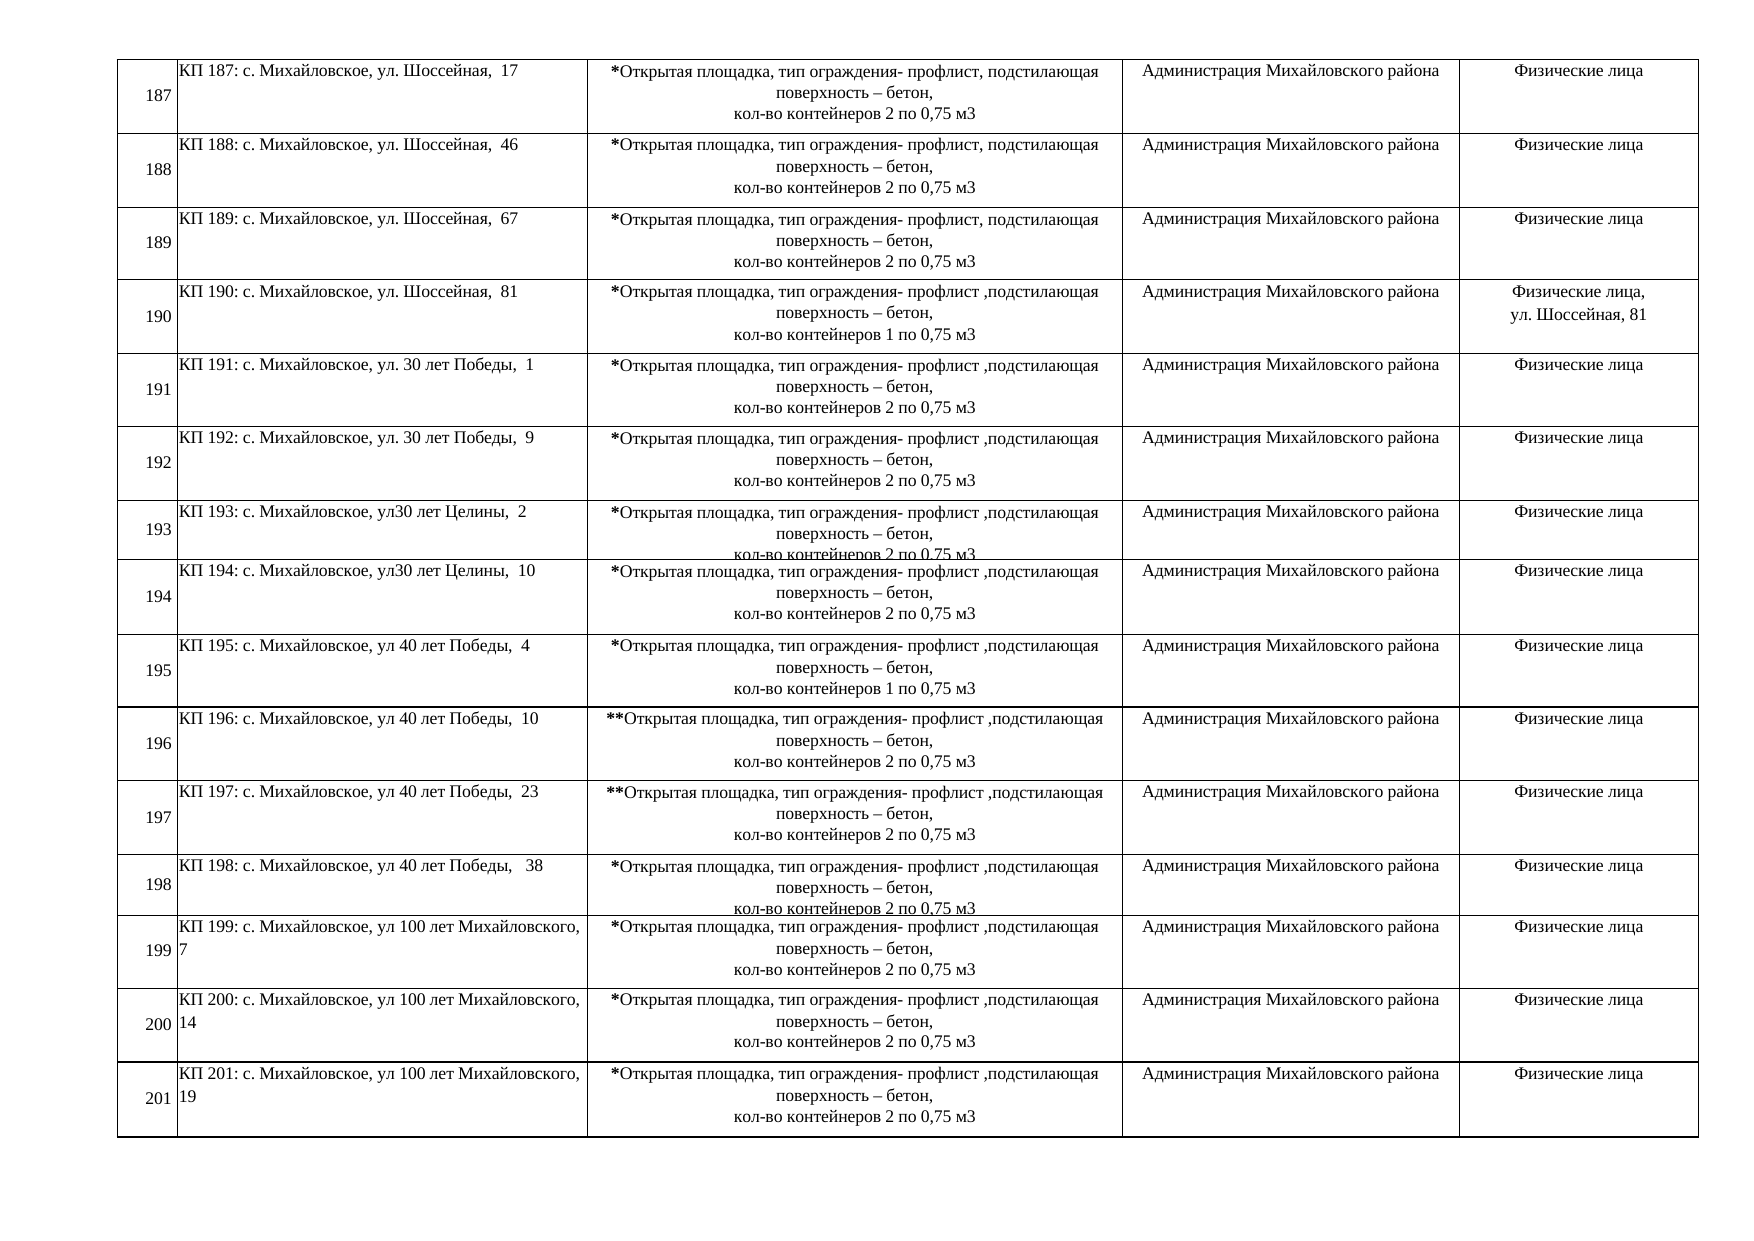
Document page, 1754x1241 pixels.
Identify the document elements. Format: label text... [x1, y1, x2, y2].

table_cell Физические лица [1460, 60, 1698, 132]
table_cell Физические лица [1460, 781, 1698, 854]
table_cell Администрация Михайловского района [1123, 635, 1459, 706]
table_cell Администрация Михайловского района [1123, 134, 1459, 207]
table_cell *Открытая площадка, тип ограждения- профлист, подстилающая поверхность – бетон, кол-во контейнеров 2 по 0,75 м3 [588, 134, 1122, 207]
table_cell *Открытая площадка, тип ограждения- профлист ,подстилающая поверхность – бетон, кол-во контейнеров 2 по 0,75 м3 [588, 354, 1122, 426]
table_cell Физические лица [1460, 1063, 1698, 1136]
table_cell Физические лица [1460, 560, 1698, 634]
table_cell КП 198: с. Михайловское, ул 40 лет Победы, 38 [178, 855, 587, 914]
table_cell Физические лица [1460, 501, 1698, 559]
table_cell Администрация Михайловского района [1123, 354, 1459, 426]
table_cell 200 [118, 989, 177, 1061]
table_cell 190 [118, 280, 177, 353]
table_cell 199 [118, 916, 177, 987]
table_cell КП 195: с. Михайловское, ул 40 лет Победы, 4 [178, 635, 587, 706]
table_cell 188 [118, 134, 177, 207]
table_cell 197 [118, 781, 177, 854]
table_cell *Открытая площадка, тип ограждения- профлист ,подстилающая поверхность – бетон, кол-во контейнеров 1 по 0,75 м3 [588, 635, 1122, 706]
table_cell 196 [118, 708, 177, 780]
table_cell *Открытая площадка, тип ограждения- профлист, подстилающая поверхность – бетон, кол-во контейнеров 2 по 0,75 м3 [588, 60, 1122, 132]
table_cell КП 197: с. Михайловское, ул 40 лет Победы, 23 [178, 781, 587, 854]
table_cell КП 201: с. Михайловское, ул 100 лет Михайловского, 19 [178, 1063, 587, 1136]
table_cell КП 188: с. Михайловское, ул. Шоссейная, 46 [178, 134, 587, 207]
table_cell 201 [118, 1063, 177, 1136]
table_cell КП 189: с. Михайловское, ул. Шоссейная, 67 [178, 208, 587, 279]
table_cell Физические лица [1460, 134, 1698, 207]
table_cell Администрация Михайловского района [1123, 855, 1459, 914]
table_cell Физические лица [1460, 855, 1698, 914]
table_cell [1123, 60, 1459, 132]
table_cell Администрация Михайловского района [1123, 781, 1459, 854]
table_cell Администрация Михайловского района [1123, 708, 1459, 780]
table_cell КП 199: с. Михайловское, ул 100 лет Михайловского, 7 [178, 916, 587, 987]
table_cell Физические лица, ул. Шоссейная, 81 [1460, 280, 1698, 353]
table_cell **Открытая площадка, тип ограждения- профлист ,подстилающая поверхность – бетон, кол-во контейнеров 2 по 0,75 м3 [588, 708, 1122, 780]
table_cell Физические лица [1460, 354, 1698, 426]
table_cell *Открытая площадка, тип ограждения- профлист ,подстилающая поверхность – бетон, кол-во контейнеров 1 по 0,75 м3 [588, 280, 1122, 353]
table_cell Физические лица [1460, 208, 1698, 279]
table_cell Администрация Михайловского района [1123, 989, 1459, 1061]
table_cell *Открытая площадка, тип ограждения- профлист ,подстилающая поверхность – бетон, кол-во контейнеров 2 по 0,75 м3 [588, 427, 1122, 500]
table_cell Администрация Михайловского района [1123, 560, 1459, 634]
table_cell Физические лица [1460, 708, 1698, 780]
table_cell КП 193: с. Михайловское, ул30 лет Целины, 2 [178, 501, 587, 559]
table_cell КП 192: с. Михайловское, ул. 30 лет Победы, 9 [178, 427, 587, 500]
table_cell 192 [118, 427, 177, 500]
table_cell Физические лица [1460, 916, 1698, 987]
table_cell Администрация Михайловского района [1123, 427, 1459, 500]
table_cell *Открытая площадка, тип ограждения- профлист ,подстилающая поверхность – бетон, кол-во контейнеров 2 по 0,75 м3 [588, 855, 1122, 914]
table_cell 194 [118, 560, 177, 634]
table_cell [1123, 1063, 1459, 1136]
table_cell 191 [118, 354, 177, 426]
table_cell *Открытая площадка, тип ограждения- профлист, подстилающая поверхность – бетон, кол-во контейнеров 2 по 0,75 м3 [588, 208, 1122, 279]
table_cell Администрация Михайловского района [1123, 501, 1459, 559]
table_cell *Открытая площадка, тип ограждения- профлист ,подстилающая поверхность – бетон, кол-во контейнеров 2 по 0,75 м3 [588, 989, 1122, 1061]
table_cell Физические лица [1460, 635, 1698, 706]
table_cell *Открытая площадка, тип ограждения- профлист ,подстилающая поверхность – бетон, кол-во контейнеров 2 по 0,75 м3 [588, 916, 1122, 987]
table_cell *Открытая площадка, тип ограждения- профлист ,подстилающая поверхность – бетон, кол-во контейнеров 2 по 0,75 м3 [588, 501, 1122, 559]
table_cell КП 200: с. Михайловское, ул 100 лет Михайловского, 14 [178, 989, 587, 1061]
table_cell КП 196: с. Михайловское, ул 40 лет Победы, 10 [178, 708, 587, 780]
table_cell Администрация Михайловского района [1123, 280, 1459, 353]
table_cell Физические лица [1460, 427, 1698, 500]
table_cell Физические лица [1460, 989, 1698, 1061]
table_cell 198 [118, 855, 177, 914]
table_cell КП 191: с. Михайловское, ул. 30 лет Победы, 1 [178, 354, 587, 426]
table_cell 193 [118, 501, 177, 559]
table_cell КП 187: с. Михайловское, ул. Шоссейная, 17 [178, 60, 587, 132]
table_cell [588, 1063, 1122, 1136]
table_cell КП 190: с. Михайловское, ул. Шоссейная, 81 [178, 280, 587, 353]
table_cell 195 [118, 635, 177, 706]
table_cell Администрация Михайловского района [1123, 208, 1459, 279]
table_cell Администрация Михайловского района [1123, 916, 1459, 987]
table_cell **Открытая площадка, тип ограждения- профлист ,подстилающая поверхность – бетон, кол-во контейнеров 2 по 0,75 м3 [588, 781, 1122, 854]
table_cell 189 [118, 208, 177, 279]
table_cell *Открытая площадка, тип ограждения- профлист ,подстилающая поверхность – бетон, кол-во контейнеров 2 по 0,75 м3 [588, 560, 1122, 634]
table_cell КП 194: с. Михайловское, ул30 лет Целины, 10 [178, 560, 587, 634]
table_cell 187 [118, 60, 177, 132]
